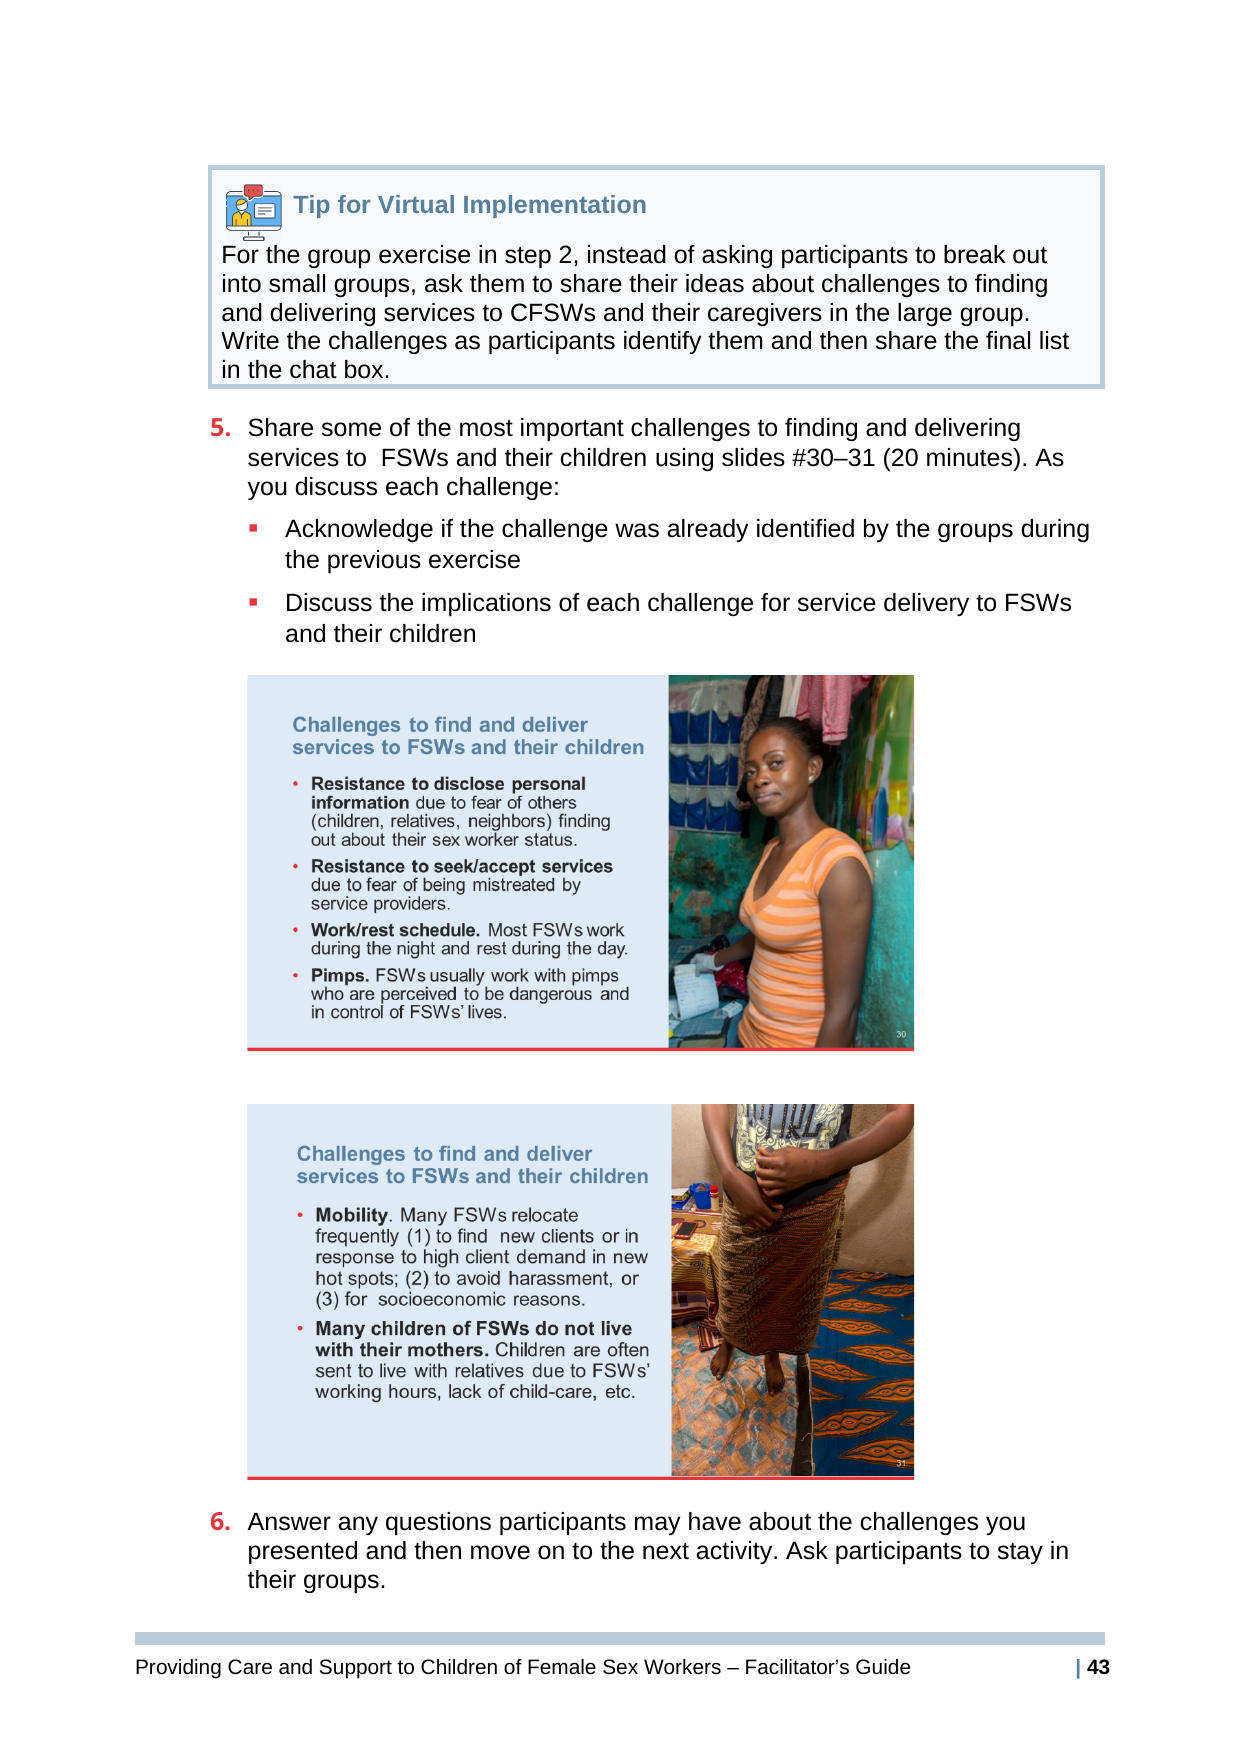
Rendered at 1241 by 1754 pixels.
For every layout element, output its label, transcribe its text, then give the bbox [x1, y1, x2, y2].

picture [224, 183, 283, 242]
text Share some of the most important challenges to finding and delivering services to FSWs and their children using slides #30–31 (20 minutes). As you discuss each challenge: [210, 413, 1105, 501]
picture [247, 1104, 915, 1480]
table_header Tip for Virtual Implementation For the group exercise in step 2, instead of asking participants to break out into small groups, ask them to share their ideas about challenges to finding and delivering services to CFSWs and their caregivers in the large group. Write the challenges as participants identify them and then share the final list in the chat box. [212, 170, 1100, 384]
text Answer any questions participants may have about the challenges you presented and then move on to the next activity. Ask participants to stay in their groups. [210, 1507, 1105, 1594]
list Acknowledge if the challenge was already identified by the groups during the previous exercise [247, 513, 1105, 573]
list Discuss the implications of each challenge for service delivery to FSWs and their children [247, 588, 1105, 648]
picture [247, 675, 915, 1051]
